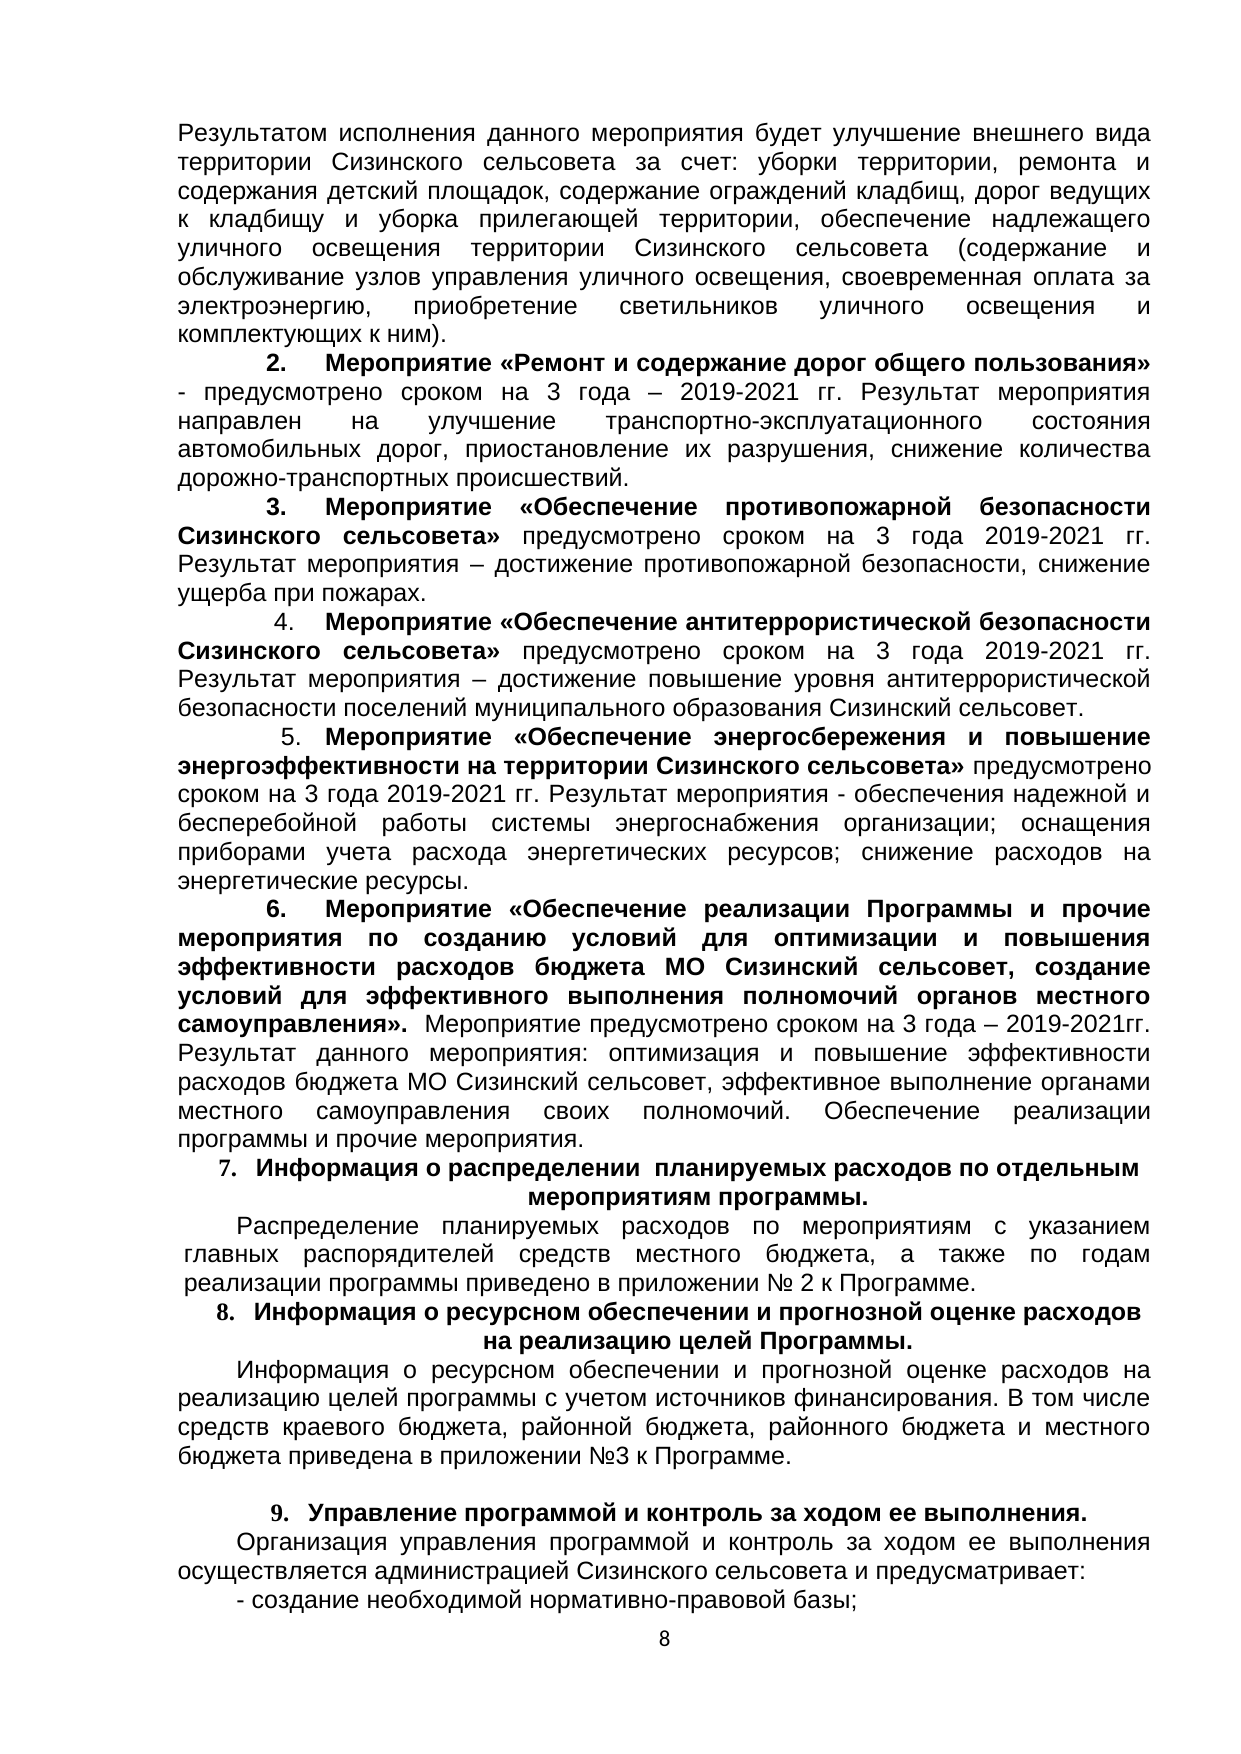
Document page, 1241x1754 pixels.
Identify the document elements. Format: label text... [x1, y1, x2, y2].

text Распределение планируемых расходов по мероприятиям с указанием главных распорядителей средств местного бюджета, а также по годам реализации программы приведено в приложении № 2 к Программе. [183, 1211, 1152, 1297]
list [177, 118, 1152, 348]
list Мероприятие «Обеспечение антитеррористической безопасности Сизинского сельсовета» предусмотрено сроком на 3 года 2019-2021 гг. Результат мероприятия – достижение повышение уровня антитеррористической безопасности поселений муниципального образования Сизинский сельсовет. [177, 607, 1152, 722]
list Мероприятие «Обеспечение реализации Программы и прочие мероприятия по созданию условий для оптимизации и повышения эффективности расходов бюджета МО Сизинский сельсовет, создание условий для эффективного выполнения полномочий органов местного самоуправления». Мероприятие предусмотрено сроком на 3 года – 2019-2021гг. Результат данного мероприятия: оптимизация и повышение эффективности расходов бюджета МО Сизинский сельсовет, эффективное выполнение органами местного самоуправления своих полномочий. Обеспечение реализации программы и прочие мероприятия. [177, 894, 1152, 1153]
list Информация о ресурсном обеспечении и прогнозной оценке расходов на реализацию целей Программы. [207, 1297, 1152, 1354]
text Организация управления программой и контроль за ходом ее выполнения осуществляется администрацией Сизинского сельсовета и предусматривает: [177, 1527, 1152, 1585]
list Информация о распределении планируемых расходов по отдельным мероприятиям программы. [207, 1153, 1152, 1211]
text - создание необходимой нормативно-правовой базы; [177, 1585, 1152, 1613]
list Мероприятие «Обеспечение энергосбережения и повышение энергоэффективности на территории Сизинского сельсовета» предусмотрено сроком на 3 года 2019-2021 гг. Результат мероприятия - обеспечения надежной и бесперебойной работы системы энергоснабжения организации; оснащения приборами учета расхода энергетических ресурсов; снижение расходов на энергетические ресурсы. [177, 722, 1152, 894]
list Управление программой и контроль за ходом ее выполнения. [207, 1498, 1152, 1527]
text Информация о ресурсном обеспечении и прогнозной оценке расходов на реализацию целей программы с учетом источников финансирования. В том числе средств краевого бюджета, районной бюджета, районного бюджета и местного бюджета приведена в приложении №3 к Программе. [177, 1354, 1152, 1469]
list Мероприятие «Ремонт и содержание дорог общего пользования» - предусмотрено сроком на 3 года – 2019-2021 гг. Результат мероприятия направлен на улучшение транспортно-эксплуатационного состояния автомобильных дорог, приостановление их разрушения, снижение количества дорожно-транспортных происшествий. [177, 348, 1152, 492]
list Мероприятие «Обеспечение противопожарной безопасности Сизинского сельсовета» предусмотрено сроком на 3 года 2019-2021 гг. Результат мероприятия – достижение противопожарной безопасности, снижение ущерба при пожарах. [177, 492, 1152, 607]
